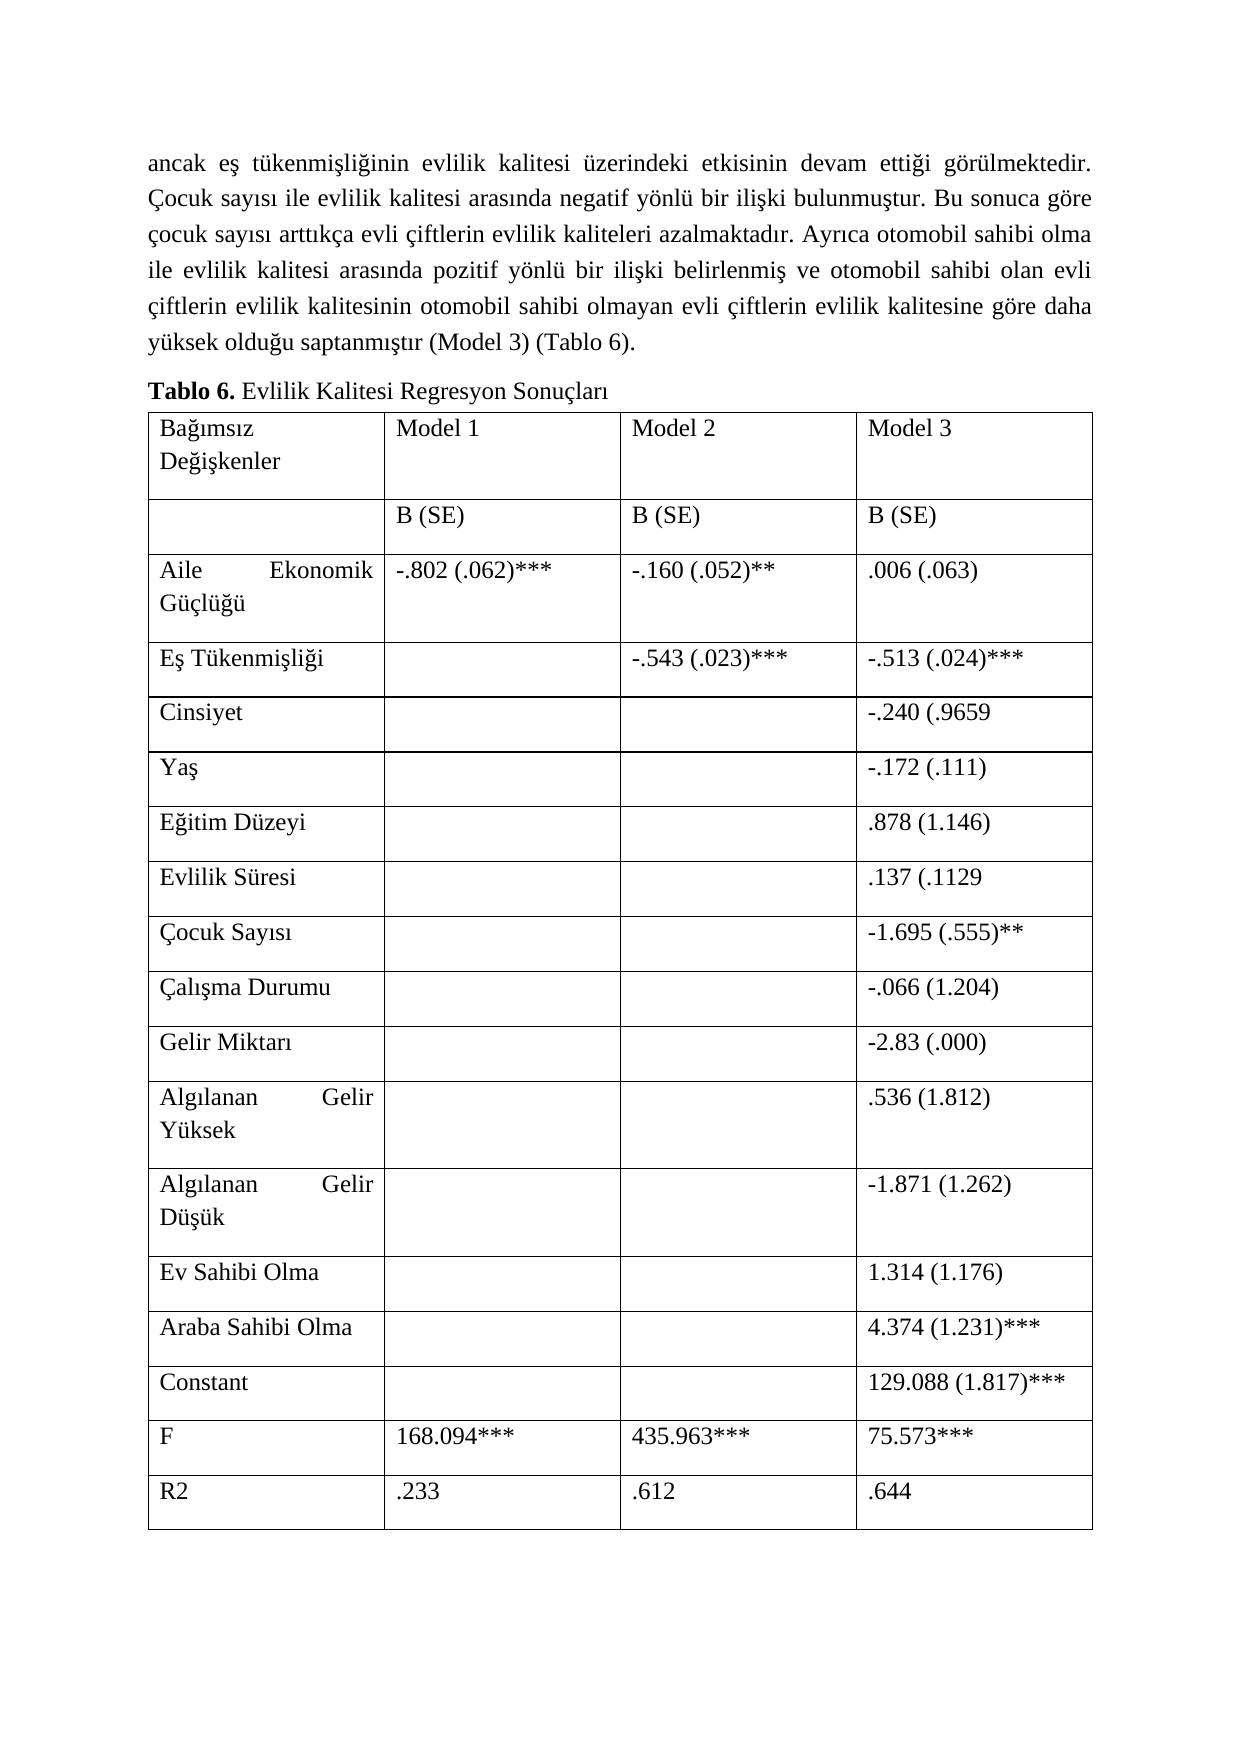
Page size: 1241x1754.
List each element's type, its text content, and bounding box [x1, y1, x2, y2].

table_cell Gelir Miktarı [149, 1027, 384, 1081]
table_cell -.240 (.9659 [857, 698, 1092, 751]
table_cell Cinsiyet [149, 698, 384, 751]
table_cell -.802 (.062)*** [385, 555, 620, 642]
table_cell Yaş [149, 753, 384, 806]
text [148, 148, 1093, 356]
table_cell -1.695 (.555)** [857, 917, 1092, 971]
table_cell [621, 1312, 856, 1366]
table_cell Aile Ekonomik Güçlüğü [149, 555, 384, 642]
table_cell .006 (.063) [857, 555, 1092, 642]
table_cell [149, 500, 384, 554]
table_cell [385, 1312, 620, 1366]
table_cell -1.871 (1.262) [857, 1169, 1092, 1256]
table_header Model 1 [385, 413, 620, 499]
table_cell [385, 643, 620, 696]
table_cell [385, 698, 620, 751]
table_cell .612 [621, 1476, 856, 1529]
table_cell Algılanan Gelir Düşük [149, 1169, 384, 1256]
table_cell -.160 (.052)** [621, 555, 856, 642]
table_cell [385, 1027, 620, 1081]
table_cell [621, 1257, 856, 1311]
table_cell Algılanan Gelir Yüksek [149, 1082, 384, 1168]
table_cell [385, 862, 620, 916]
table_cell 168.094*** [385, 1421, 620, 1475]
table_cell .878 (1.146) [857, 807, 1092, 861]
table_cell [385, 753, 620, 806]
table_cell F [149, 1421, 384, 1475]
table_cell [621, 862, 856, 916]
table_cell -.066 (1.204) [857, 972, 1092, 1026]
table_cell -2.83 (.000) [857, 1027, 1092, 1081]
table_cell .233 [385, 1476, 620, 1529]
table_cell 129.088 (1.817)*** [857, 1367, 1092, 1420]
table_cell [385, 1367, 620, 1420]
table_cell 435.963*** [621, 1421, 856, 1475]
table_header Model 3 [857, 413, 1092, 499]
table_cell [385, 972, 620, 1026]
table_cell R2 [149, 1476, 384, 1529]
table_cell Eğitim Düzeyi [149, 807, 384, 861]
table_cell B (SE) [857, 500, 1092, 554]
table_cell [621, 753, 856, 806]
table_cell B (SE) [621, 500, 856, 554]
table_cell -.172 (.111) [857, 753, 1092, 806]
table_cell [621, 917, 856, 971]
table_cell 1.314 (1.176) [857, 1257, 1092, 1311]
table_cell -.513 (.024)*** [857, 643, 1092, 696]
table_header Bağımsız Değişkenler [149, 413, 384, 499]
table_cell Evlilik Süresi [149, 862, 384, 916]
text Tablo 6. Evlilik Kalitesi Regresyon Sonuçları [148, 376, 1093, 404]
table_cell [621, 807, 856, 861]
table_cell Constant [149, 1367, 384, 1420]
table_cell Araba Sahibi Olma [149, 1312, 384, 1366]
table_cell .536 (1.812) [857, 1082, 1092, 1168]
table_cell Eş Tükenmişliği [149, 643, 384, 696]
table_cell B (SE) [385, 500, 620, 554]
table_cell [385, 1082, 620, 1168]
table_cell .644 [857, 1476, 1092, 1529]
table_cell [621, 1367, 856, 1420]
table_cell [385, 1169, 620, 1256]
table_cell [621, 1082, 856, 1168]
table_cell Çalışma Durumu [149, 972, 384, 1026]
table_cell 75.573*** [857, 1421, 1092, 1475]
table_cell [385, 917, 620, 971]
table_cell [621, 1027, 856, 1081]
table_cell [621, 972, 856, 1026]
table_cell 4.374 (1.231)*** [857, 1312, 1092, 1366]
table_cell [621, 698, 856, 751]
table_cell Çocuk Sayısı [149, 917, 384, 971]
table_cell [621, 1169, 856, 1256]
table_cell [385, 807, 620, 861]
table_header Model 2 [621, 413, 856, 499]
table_cell .137 (.1129 [857, 862, 1092, 916]
table_cell [385, 1257, 620, 1311]
table_cell Ev Sahibi Olma [149, 1257, 384, 1311]
table_cell -.543 (.023)*** [621, 643, 856, 696]
